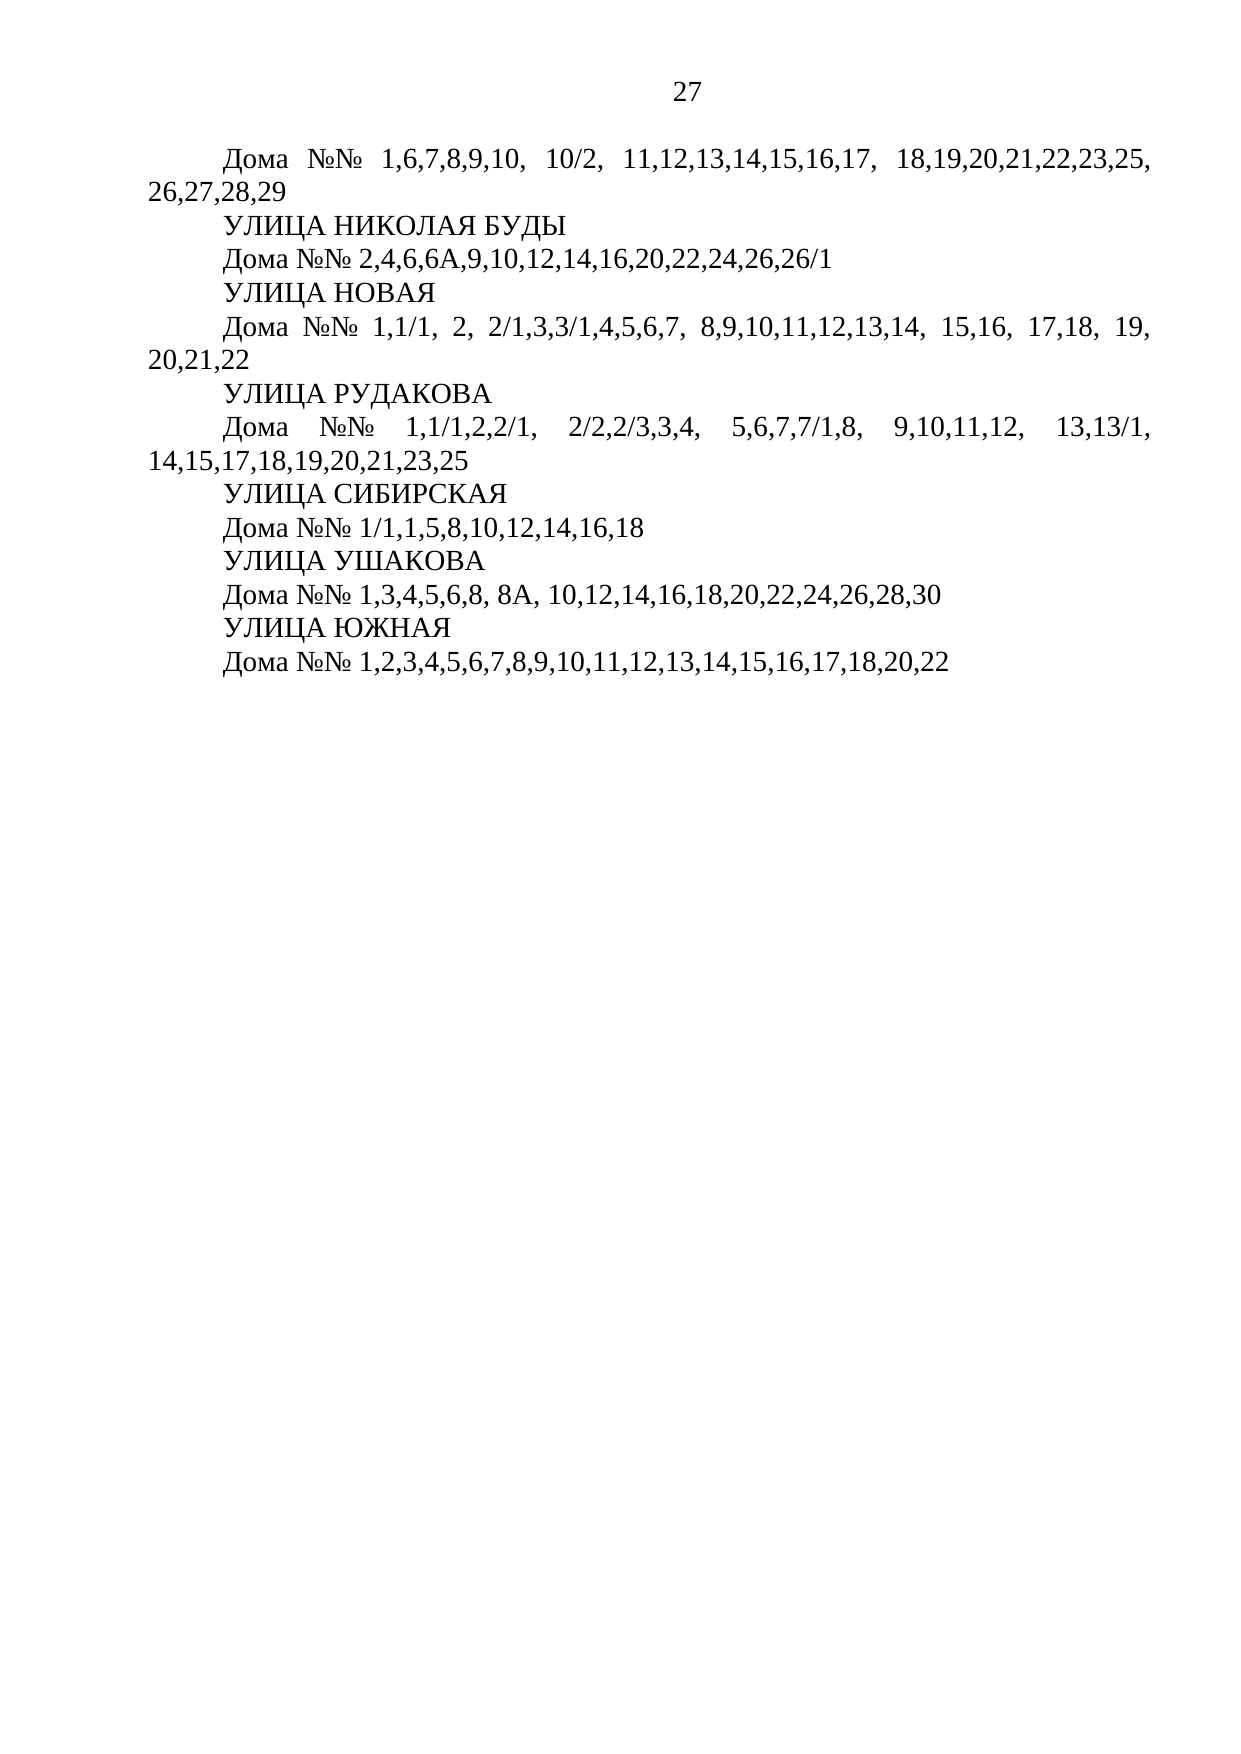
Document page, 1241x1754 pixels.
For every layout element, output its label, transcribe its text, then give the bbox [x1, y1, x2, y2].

text Дома №№ 1,2,3,4,5,6,7,8,9,10,11,12,13,14,15,16,17,18,20,22 [148, 644, 1152, 678]
text Дома №№ 1/1,1,5,8,10,12,14,16,18 [148, 510, 1152, 543]
text УЛИЦА РУДАКОВА [148, 376, 1152, 409]
text УЛИЦА НИКОЛАЯ БУДЫ [148, 208, 1152, 242]
text Дома №№ 1,1/1, 2, 2/1,3,3/1,4,5,6,7, 8,9,10,11,12,13,14, 15,16, 17,18, 19, 20,21,22 [148, 309, 1152, 376]
text Дома №№ 1,1/1,2,2/1, 2/2,2/3,3,4, 5,6,7,7/1,8, 9,10,11,12, 13,13/1, 14,15,17,18,19,20,21,23,25 [148, 409, 1152, 476]
text УЛИЦА ЮЖНАЯ [148, 611, 1152, 644]
text Дома №№ 2,4,6,6А,9,10,12,14,16,20,22,24,26,26/1 [148, 242, 1152, 275]
text УЛИЦА СИБИРСКАЯ [148, 476, 1152, 510]
text Дома №№ 1,6,7,8,9,10, 10/2, 11,12,13,14,15,16,17, 18,19,20,21,22,23,25, 26,27,28,29 [148, 141, 1152, 208]
text Дома №№ 1,3,4,5,6,8, 8А, 10,12,14,16,18,20,22,24,26,28,30 [148, 577, 1152, 611]
text УЛИЦА НОВАЯ [148, 275, 1152, 309]
text УЛИЦА УШАКОВА [148, 543, 1152, 577]
